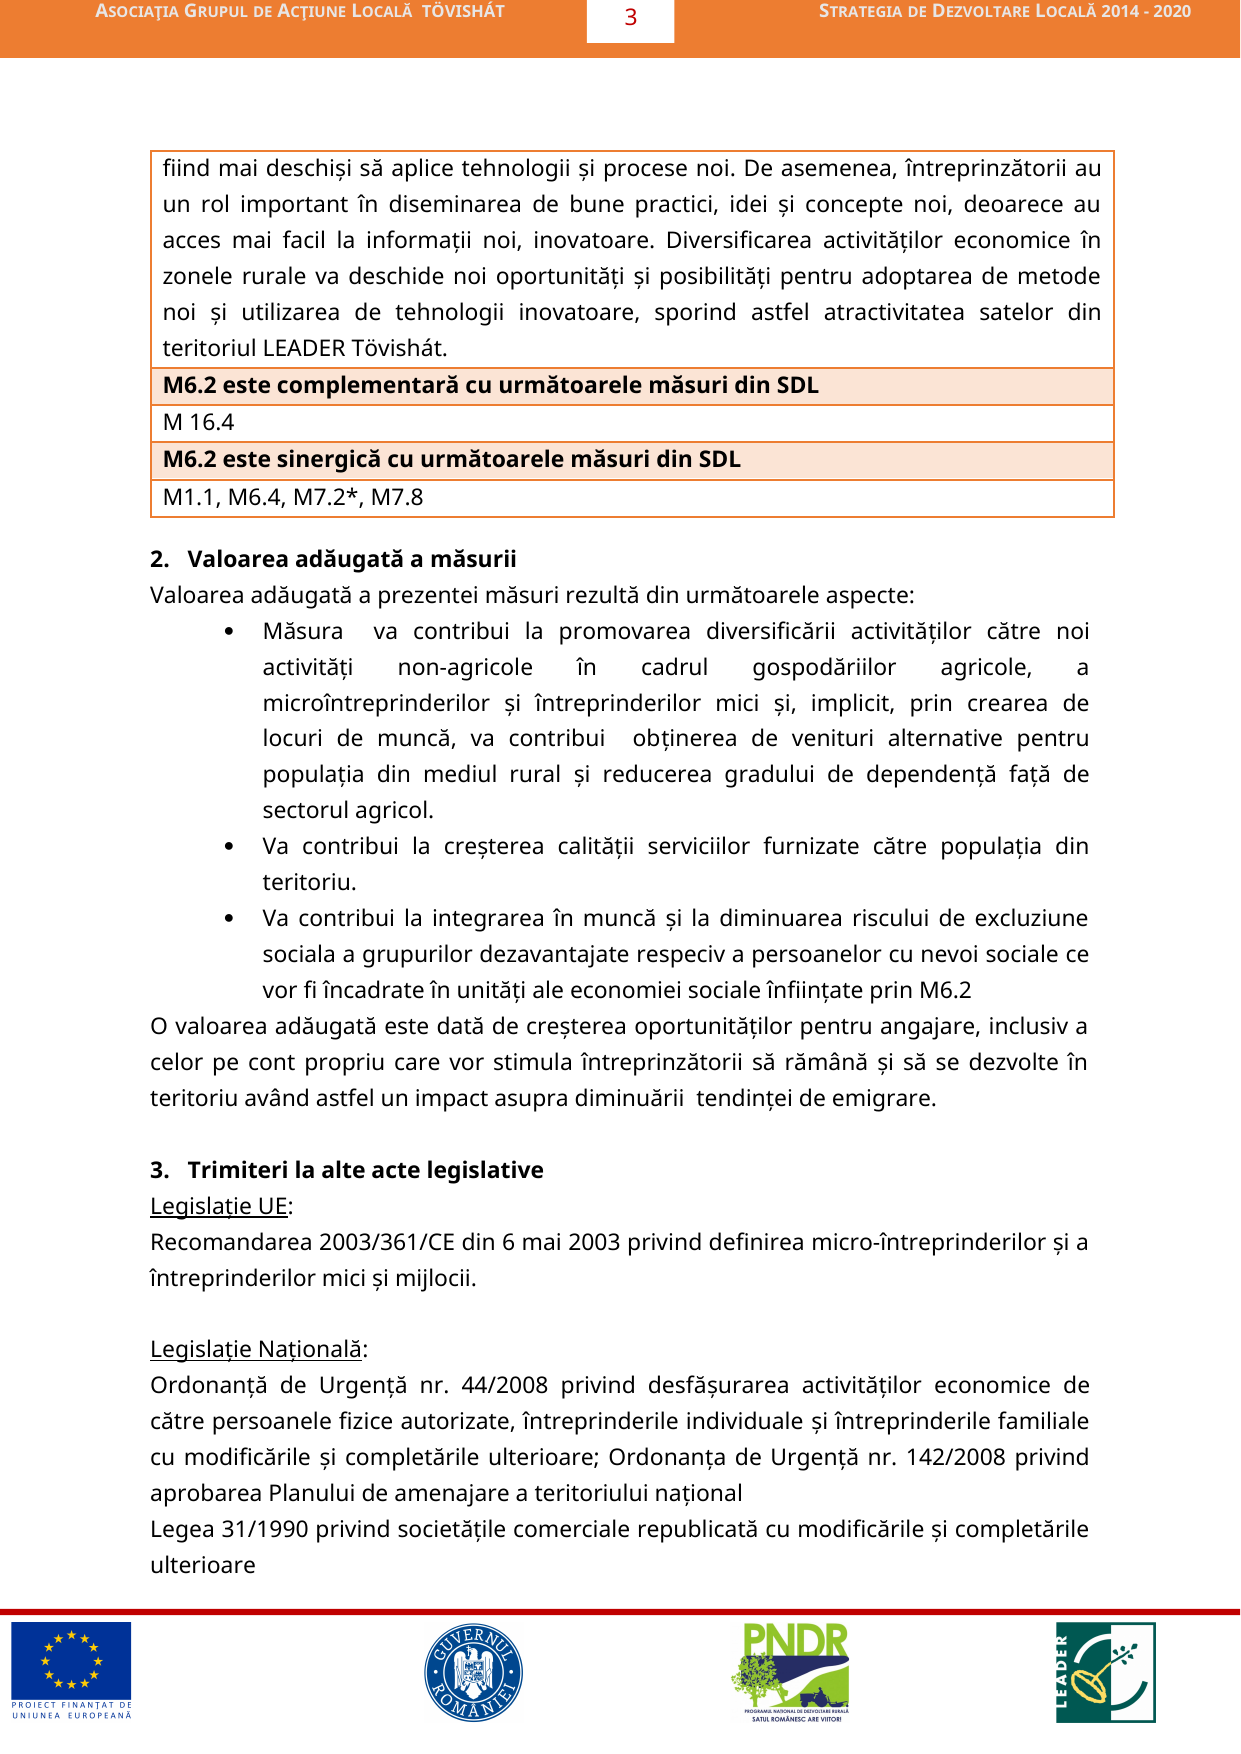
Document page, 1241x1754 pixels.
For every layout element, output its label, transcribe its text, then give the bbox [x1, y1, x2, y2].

text Ordonanță de Urgență nr. 44/2008 privind desfășurarea activităților economice de către persoanele fizice autorizate, întreprinderile individuale și întreprinderile familiale cu modificările și completările ulterioare; Ordonanța de Urgență nr. 142/2008 privind aprobarea Planului de amenajare a teritoriului național [150, 1369, 1090, 1508]
picture [730, 1622, 850, 1723]
text Legea 31/1990 privind societăţile comerciale republicată cu modificările şi completările ulterioare [150, 1513, 1090, 1580]
list Valoarea adăugată a măsurii [150, 543, 1090, 574]
text Recomandarea 2003/361/CE din 6 mai 2003 privind definirea micro-întreprinderilor şi a întreprinderilor mici şi mijlocii. [150, 1226, 1090, 1293]
list Va contribui la integrarea în muncă şi la diminuarea riscului de excluziune sociala a grupurilor dezavantajate respeciv a persoanelor cu nevoi sociale ce vor fi încadrate în unităţi ale economiei sociale înfiinţate prin M6.2 [225, 902, 1090, 1005]
picture [11, 1622, 132, 1723]
text Legislație UE: [150, 1189, 1090, 1221]
list Va contribui la creşterea calităţii serviciilor furnizate către populaţia din teritoriu. [225, 830, 1090, 897]
picture [423, 1622, 524, 1723]
table_cell M6.2 este sinergică cu următoarele măsuri din SDL [152, 443, 1113, 478]
text O valoarea adăugată este dată de creşterea oportunităţilor pentru angajare, inclusiv a celor pe cont propriu care vor stimula întreprinzătorii să rămână şi să se dezvolte în teritoriu având astfel un impact asupra diminuării tendinţei de emigrare. [150, 1010, 1090, 1113]
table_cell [152, 152, 1113, 367]
picture [1056, 1622, 1156, 1723]
list Trimiteri la alte acte legislative [150, 1154, 1090, 1185]
text Legislație Națională: [150, 1333, 1090, 1364]
table_cell M6.2 este complementară cu următoarele măsuri din SDL [152, 369, 1113, 404]
list Măsura va contribui la promovarea diversificării activităților către noi activități non-agricole în cadrul gospodăriilor agricole, a microîntreprinderilor și întreprinderilor mici și, implicit, prin crearea de locuri de muncă, va contribui obținerea de venituri alternative pentru populația din mediul rural și reducerea gradului de dependență faţă de sectorul agricol. [225, 614, 1090, 826]
text Valoarea adăugată a prezentei măsuri rezultă din următoarele aspecte: [150, 579, 1090, 610]
table_cell M1.1, M6.4, M7.2*, M7.8 [152, 481, 1113, 516]
table_cell M 16.4 [152, 406, 1113, 441]
